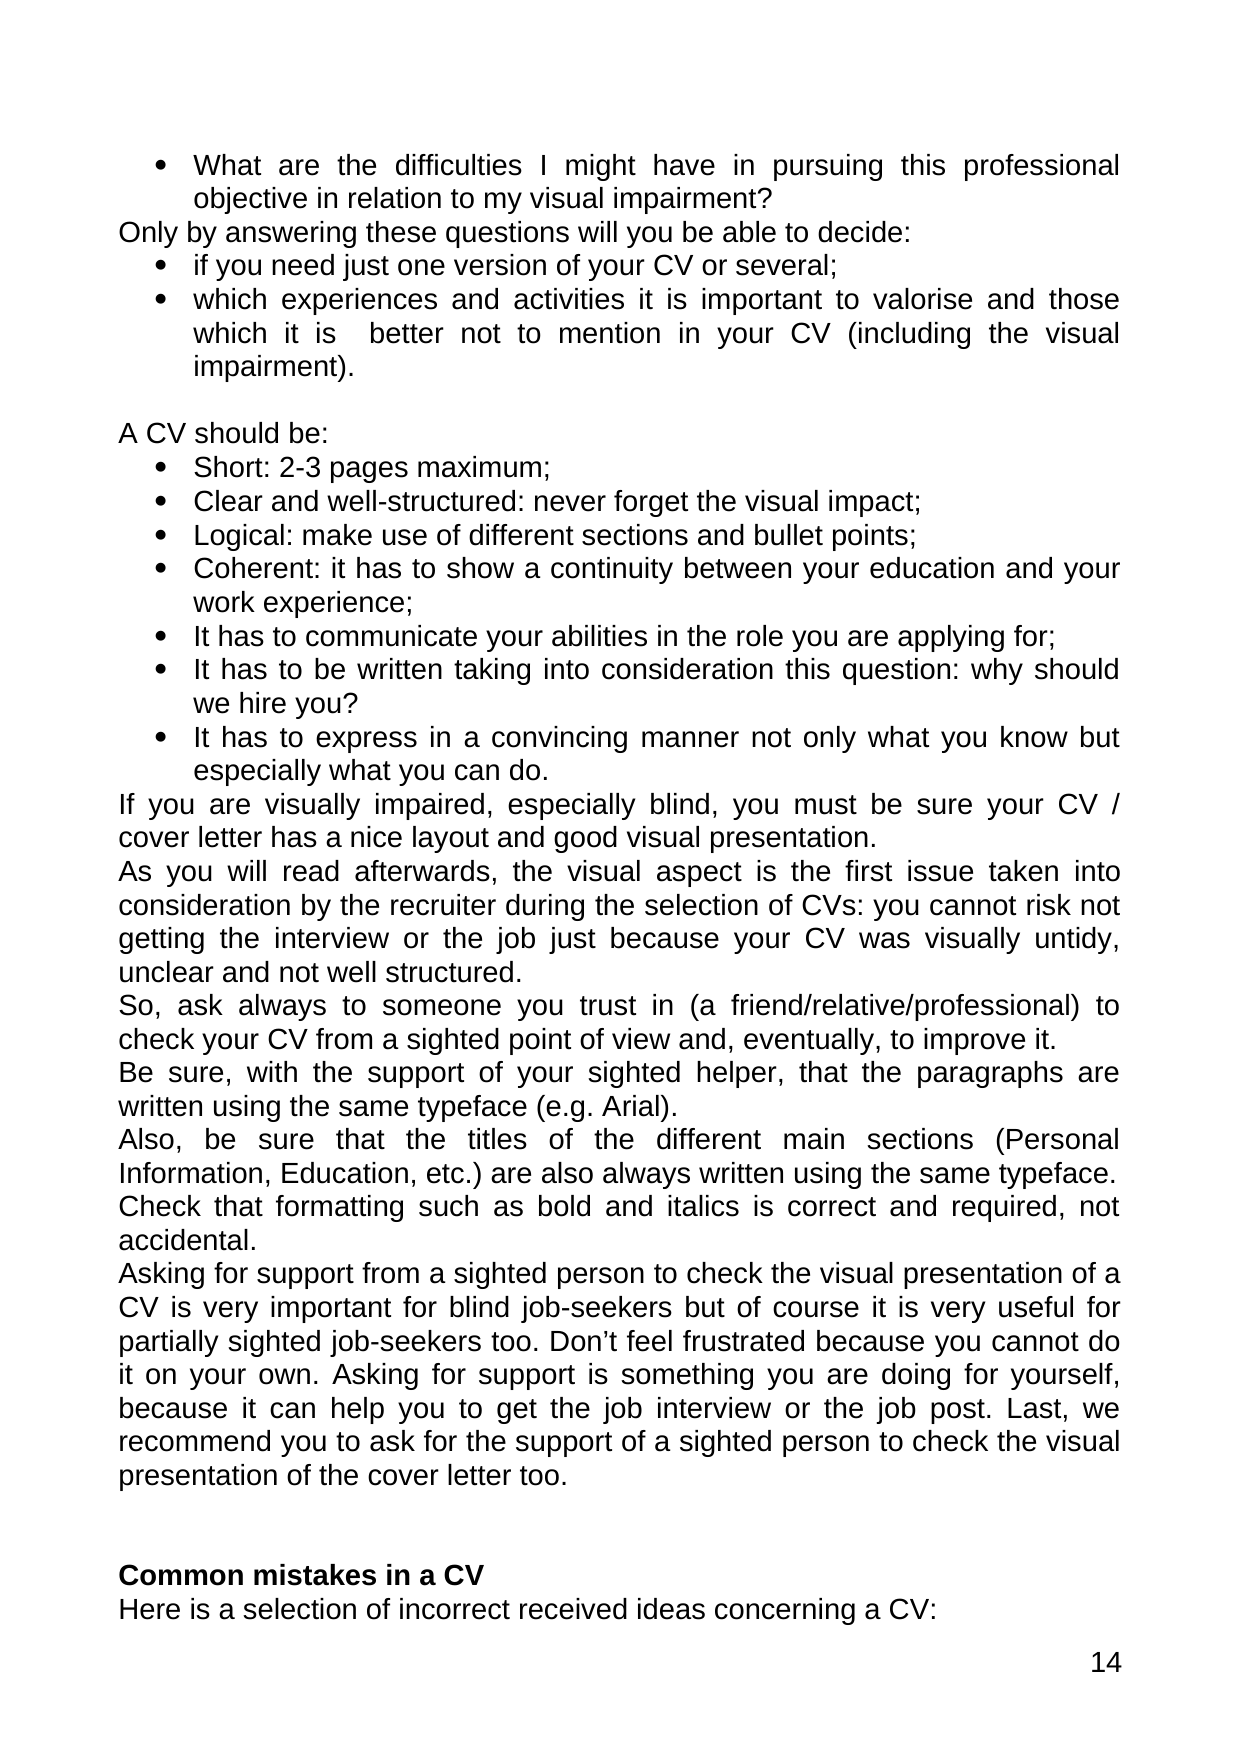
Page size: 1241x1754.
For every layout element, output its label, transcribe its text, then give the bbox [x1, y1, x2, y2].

list which experiences and activities it is important to valorise and those which it is better not to mention in your CV (including the visual impairment). [156, 282, 1122, 383]
text As you will read afterwards, the visual aspect is the first issue taken into consideration by the recruiter during the selection of CVs: you cannot risk not getting the interview or the job just because your CV was visually untidy, unclear and not well structured. [118, 854, 1122, 988]
text Also, be sure that the titles of the different main sections (Personal Information, Education, etc.) are also always written using the same typeface. [118, 1122, 1122, 1189]
text Only by answering these questions will you be able to decide: [118, 215, 1122, 248]
list It has to express in a convincing manner not only what you know but especially what you can do. [156, 720, 1122, 787]
text Be sure, with the support of your sighted helper, that the paragraphs are written using the same typeface (e.g. Arial). [118, 1055, 1122, 1122]
list It has to communicate your abilities in the role you are applying for; [156, 619, 1122, 652]
subtitle Common mistakes in a CV [118, 1558, 1122, 1592]
text A CV should be: [118, 417, 1122, 450]
text So, ask always to someone you trust in (a friend/relative/professional) to check your CV from a sighted point of view and, eventually, to improve it. [118, 988, 1122, 1055]
list Logical: make use of different sections and bullet points; [156, 518, 1122, 551]
text Here is a selection of incorrect received ideas concerning a CV: [118, 1592, 1122, 1626]
text Check that formatting such as bold and italics is correct and required, not accidental. [118, 1189, 1122, 1257]
list Coherent: it has to show a continuity between your education and your work experience; [156, 551, 1122, 619]
list if you need just one version of your CV or several; [156, 248, 1122, 282]
text Asking for support from a sighted person to check the visual presentation of a CV is very important for blind job-seekers but of course it is very useful for partially sighted job-seekers too. Don’t feel frustrated because you cannot do it on your own. Asking for support is something you are doing for yourself, because it can help you to get the job interview or the job post. Last, we recommend you to ask for the support of a sighted person to check the visual presentation of the cover letter too. [118, 1257, 1122, 1491]
list It has to be written taking into consideration this question: why should we hire you? [156, 652, 1122, 720]
list Short: 2-3 pages maximum; [156, 450, 1122, 484]
list Clear and well-structured: never forget the visual impact; [156, 484, 1122, 518]
list What are the difficulties I might have in pursuing this professional objective in relation to my visual impairment? [156, 148, 1122, 215]
text If you are visually impaired, especially blind, you must be sure your CV / cover letter has a nice layout and good visual presentation. [118, 787, 1122, 854]
